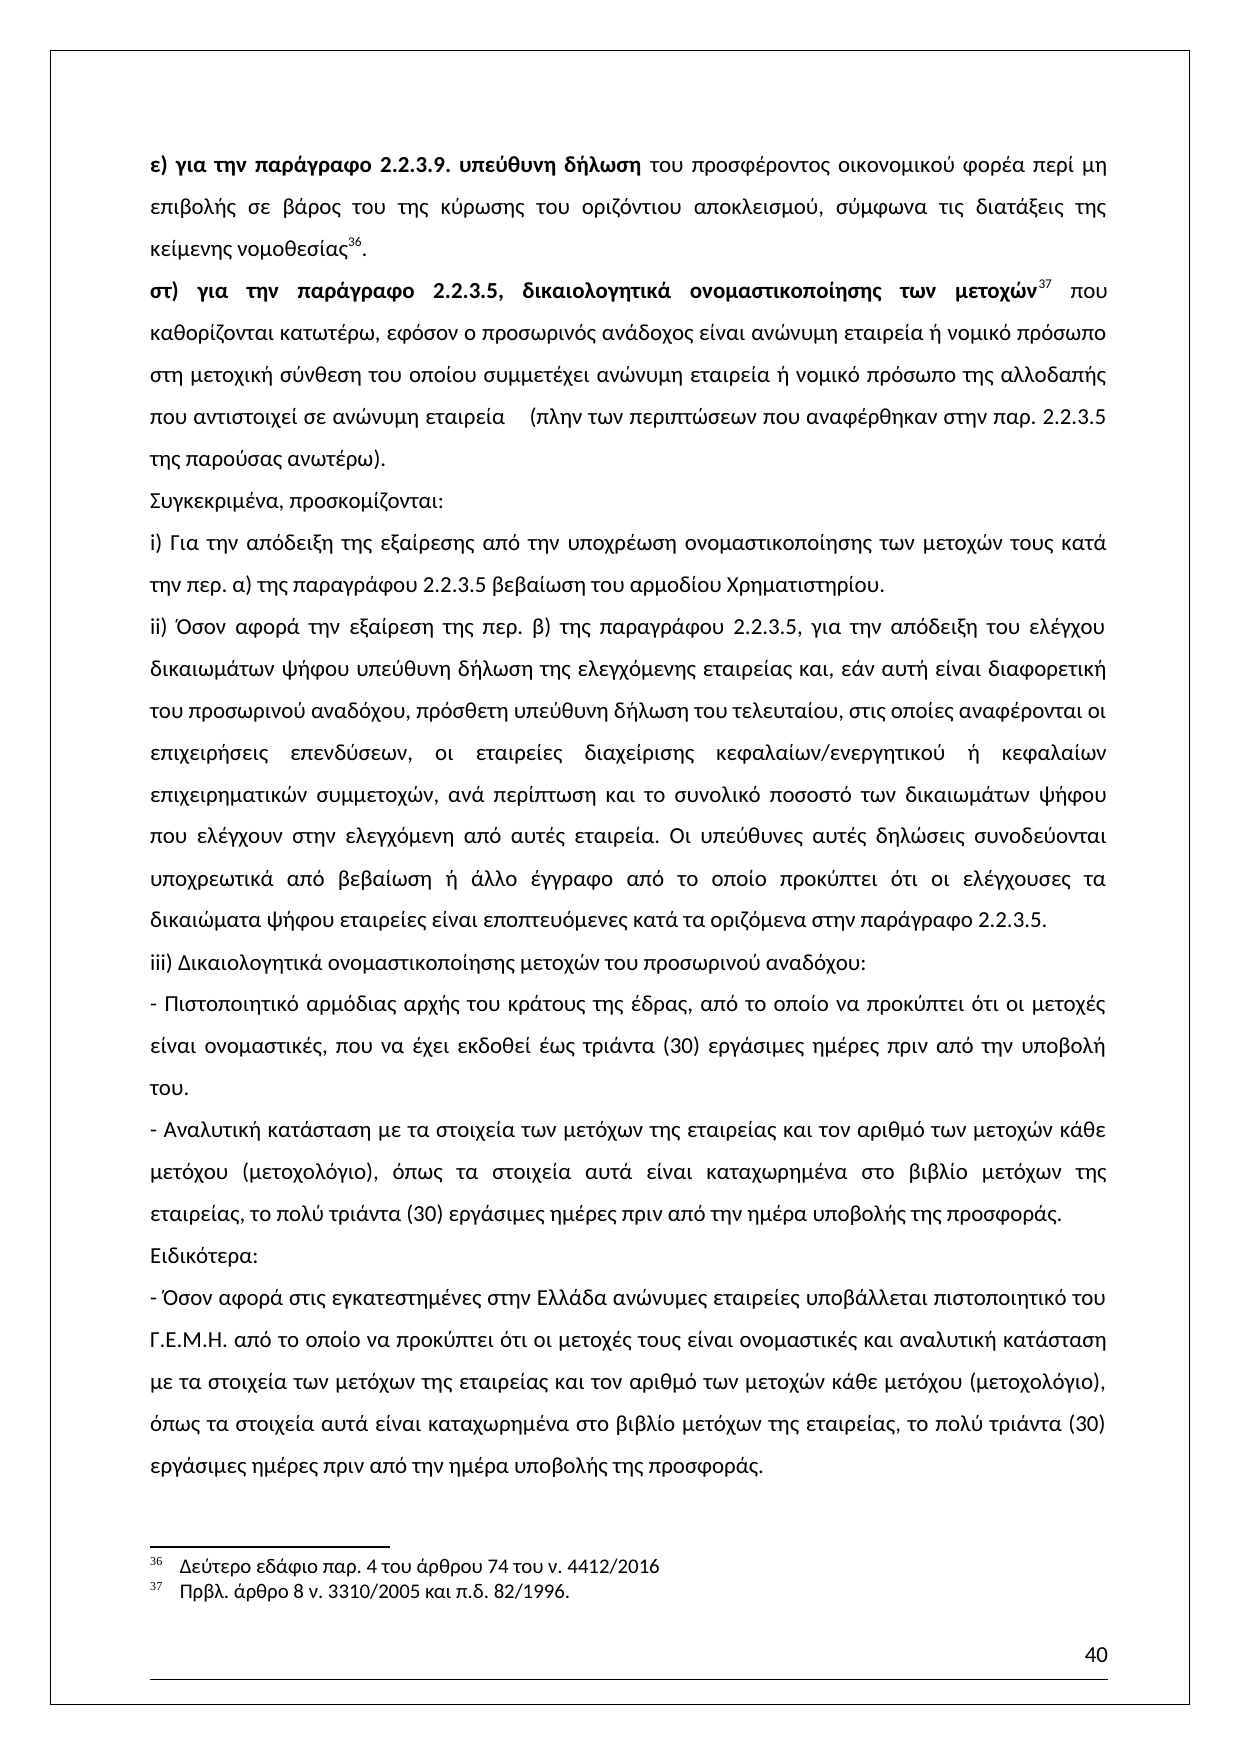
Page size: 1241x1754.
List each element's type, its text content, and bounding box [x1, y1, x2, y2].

text iii) Δικαιολογητικά ονομαστικοποίησης μετοχών του προσωρινού αναδόχου: [150, 948, 1108, 976]
text Συγκεκριμένα, προσκομίζονται: [150, 486, 1108, 514]
text i) Για την απόδειξη της εξαίρεσης από την υποχρέωση ονομαστικοποίησης των μετοχών τους κατά την περ. α) της παραγράφου 2.2.3.5 βεβαίωση του αρμοδίου Χρηματιστηρίου. [150, 528, 1108, 598]
text - Αναλυτική κατάσταση με τα στοιχεία των μετόχων της εταιρείας και τον αριθμό των μετοχών κάθε μετόχου (μετοχολόγιο), όπως τα στοιχεία αυτά είναι καταχωρημένα στο βιβλίο μετόχων της εταιρείας, το πολύ τριάντα (30) εργάσιμες ημέρες πριν από την ημέρα υποβολής της προσφοράς. [150, 1116, 1108, 1227]
text στ) για την παράγραφο 2.2.3.5, δικαιολογητικά ονομαστικοποίησης των μετοχών που καθορίζονται κατωτέρω, εφόσον ο προσωρινός ανάδοχος είναι ανώνυμη εταιρεία ή νομικό πρόσωπο στη μετοχική σύνθεση του οποίου συμμετέχει ανώνυμη εταιρεία ή νομικό πρόσωπο της αλλοδαπής που αντιστοιχεί σε ανώνυμη εταιρεία (πλην των περιπτώσεων που αναφέρθηκαν στην παρ. 2.2.3.5 της παρούσας ανωτέρω). [150, 276, 1108, 472]
text Ειδικότερα: [150, 1241, 1108, 1269]
text ii) Όσον αφορά την εξαίρεση της περ. β) της παραγράφου 2.2.3.5, για την απόδειξη του ελέγχου δικαιωμάτων ψήφου υπεύθυνη δήλωση της ελεγχόμενης εταιρείας και, εάν αυτή είναι διαφορετική του προσωρινού αναδόχου, πρόσθετη υπεύθυνη δήλωση του τελευταίου, στις οποίες αναφέρονται οι επιχειρήσεις επενδύσεων, οι εταιρείες διαχείρισης κεφαλαίων/ενεργητικού ή κεφαλαίων επιχειρηματικών συμμετοχών, ανά περίπτωση και το συνολικό ποσοστό των δικαιωμάτων ψήφου που ελέγχουν στην ελεγχόμενη από αυτές εταιρεία. Οι υπεύθυνες αυτές δηλώσεις συνοδεύονται υποχρεωτικά από βεβαίωση ή άλλο έγγραφο από το οποίο προκύπτει ότι οι ελέγχουσες τα δικαιώματα ψήφου εταιρείες είναι εποπτευόμενες κατά τα οριζόμενα στην παράγραφο 2.2.3.5. [150, 612, 1108, 934]
text ε) για την παράγραφο 2.2.3.9. υπεύθυνη δήλωση του προσφέροντος οικονομικού φορέα περί μη επιβολής σε βάρος του της κύρωσης του οριζόντιου αποκλεισμού, σύμφωνα τις διατάξεις της κείμενης νομοθεσίας. [150, 150, 1108, 262]
text - Όσον αφορά στις εγκατεστημένες στην Ελλάδα ανώνυμες εταιρείες υποβάλλεται πιστοποιητικό του Γ.Ε.Μ.Η. από το οποίο να προκύπτει ότι οι μετοχές τους είναι ονομαστικές και αναλυτική κατάσταση με τα στοιχεία των μετόχων της εταιρείας και τον αριθμό των μετοχών κάθε μετόχου (μετοχολόγιο), όπως τα στοιχεία αυτά είναι καταχωρημένα στο βιβλίο μετόχων της εταιρείας, το πολύ τριάντα (30) εργάσιμες ημέρες πριν από την ημέρα υποβολής της προσφοράς. [150, 1283, 1108, 1479]
text - Πιστοποιητικό αρμόδιας αρχής του κράτους της έδρας, από το οποίο να προκύπτει ότι οι μετοχές είναι ονομαστικές, που να έχει εκδοθεί έως τριάντα (30) εργάσιμες ημέρες πριν από την υποβολή του. [150, 989, 1108, 1102]
